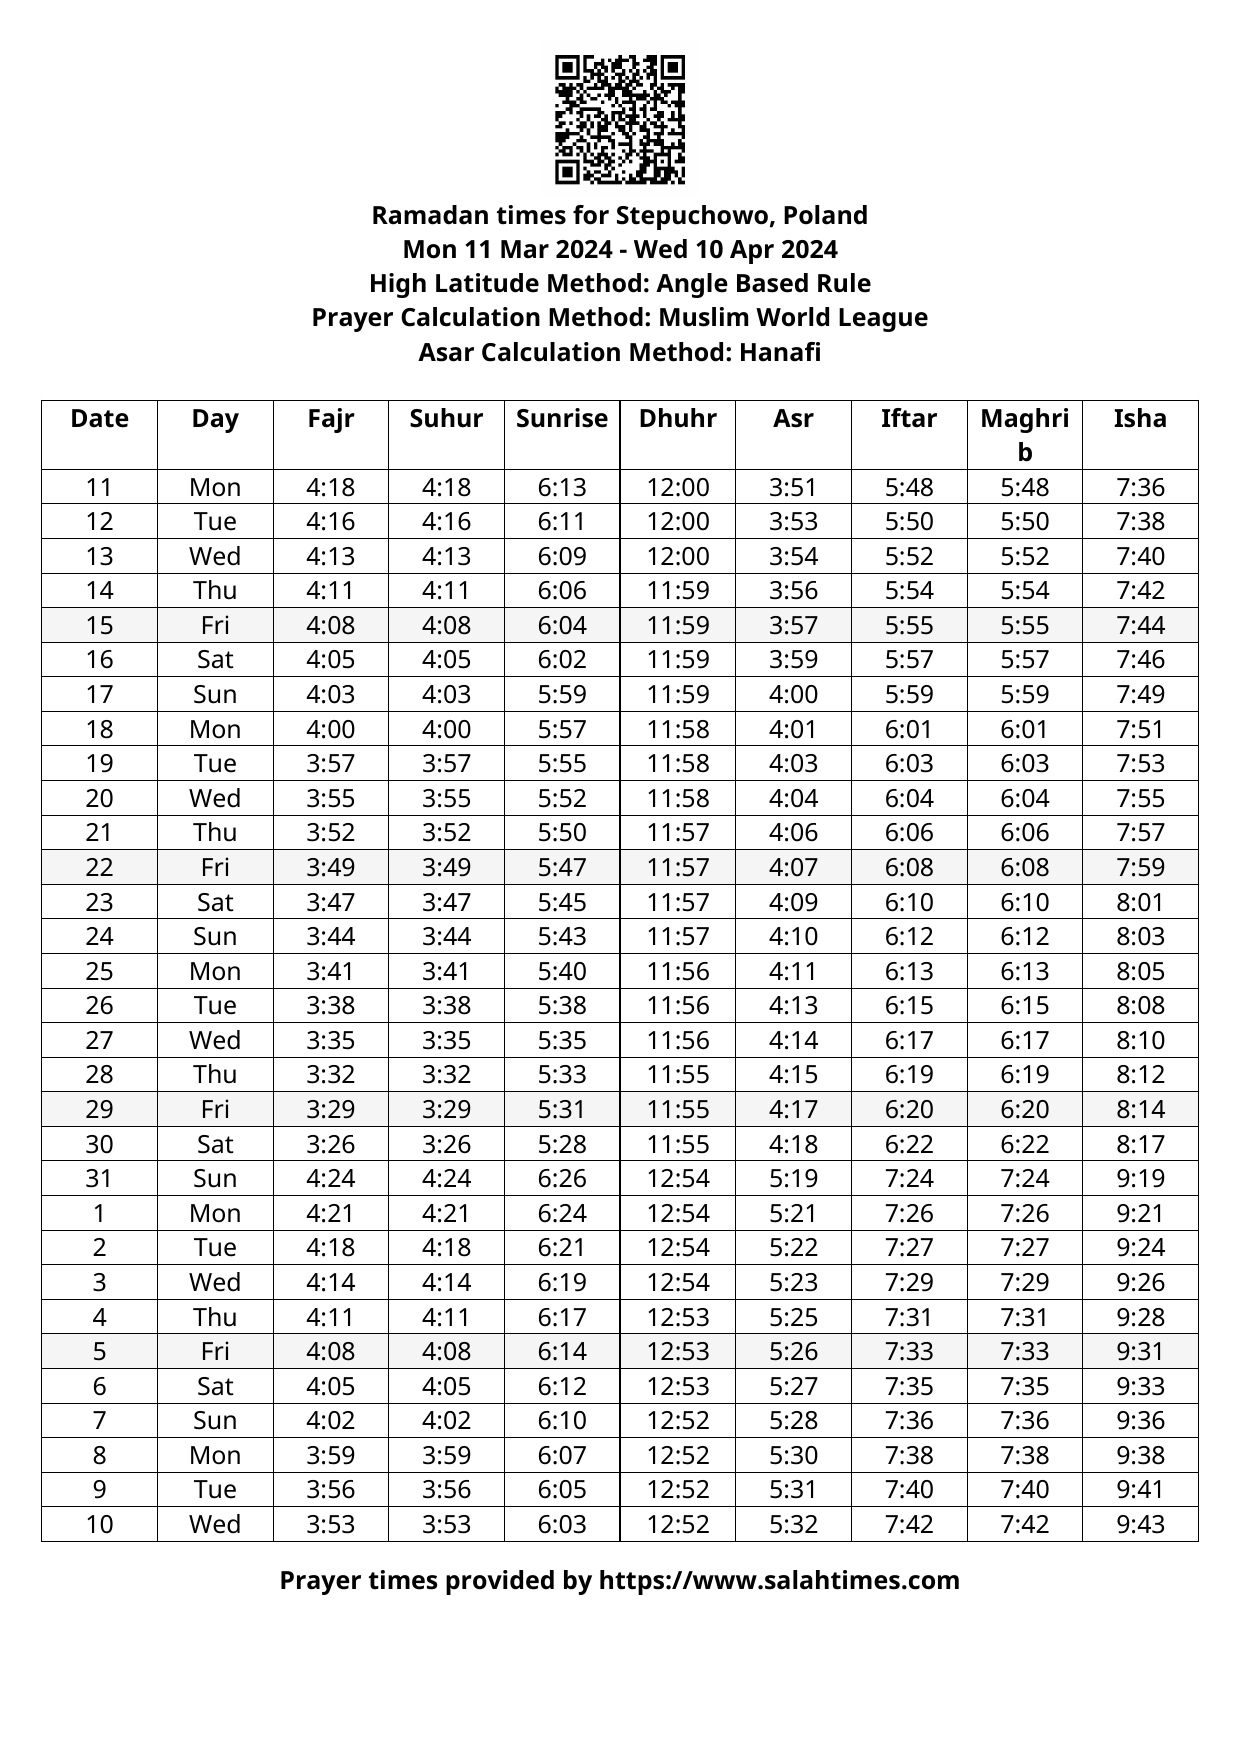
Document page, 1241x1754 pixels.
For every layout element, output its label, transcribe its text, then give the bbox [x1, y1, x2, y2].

table_cell 3:52 [389, 816, 504, 849]
table_cell 11:58 [621, 781, 735, 814]
table_cell 5:50 [968, 504, 1082, 538]
table_cell 4:03 [274, 677, 388, 711]
table_cell 7:24 [852, 1161, 967, 1195]
table_cell 3:26 [389, 1127, 504, 1160]
table_cell 5:50 [852, 504, 967, 538]
table_cell 5:57 [852, 643, 967, 676]
table_cell Sun [158, 1404, 273, 1437]
table_cell 5:25 [736, 1300, 851, 1333]
table_cell 9:26 [1083, 1265, 1198, 1299]
table_cell Mon [158, 954, 273, 987]
table_cell 7:59 [1083, 850, 1198, 884]
table_cell 4:05 [274, 1369, 388, 1402]
table_cell 5:54 [968, 574, 1082, 607]
table_cell 6:13 [852, 954, 967, 987]
table_cell 5:43 [505, 919, 619, 953]
table_cell 4:16 [389, 504, 504, 538]
picture [542, 41, 699, 198]
table_cell 6:08 [852, 850, 967, 884]
table_cell 7:38 [1083, 504, 1198, 538]
table_cell 4:14 [274, 1265, 388, 1299]
table_cell 6:10 [505, 1404, 619, 1437]
table_cell 4:05 [389, 643, 504, 676]
table_cell 3:35 [389, 1023, 504, 1057]
table_cell 8:08 [1083, 989, 1198, 1022]
table_header Isha [1083, 401, 1198, 469]
table_cell 3:26 [274, 1127, 388, 1160]
table_cell 3:41 [274, 954, 388, 987]
table_cell 4:13 [389, 539, 504, 572]
table_cell 6:26 [505, 1161, 619, 1195]
table_cell 5:23 [736, 1265, 851, 1299]
table_cell 9:28 [1083, 1300, 1198, 1333]
table_cell 15 [42, 608, 157, 642]
table_cell 7:35 [968, 1369, 1082, 1402]
table_cell Thu [158, 1058, 273, 1091]
table_cell 3:53 [736, 504, 851, 538]
table_cell 12:00 [621, 504, 735, 538]
table_cell 4:08 [389, 1334, 504, 1368]
table_cell 9:19 [1083, 1161, 1198, 1195]
table_cell 4:14 [389, 1265, 504, 1299]
table_cell 5:48 [852, 470, 967, 503]
table_cell 5:55 [852, 608, 967, 642]
table_cell 6:15 [852, 989, 967, 1022]
table_cell 9:38 [1083, 1438, 1198, 1472]
table_cell 11:59 [621, 608, 735, 642]
table_cell 4 [42, 1300, 157, 1333]
table_cell 4:11 [389, 574, 504, 607]
table_cell 7:40 [968, 1473, 1082, 1506]
table_cell 6:06 [968, 816, 1082, 849]
table_cell 5:30 [736, 1438, 851, 1472]
text Mon 11 Mar 2024 - Wed 10 Apr 2024 [42, 232, 1198, 266]
table_cell 7:42 [1083, 574, 1198, 607]
table_cell Thu [158, 1300, 273, 1333]
table_cell 4:18 [736, 1127, 851, 1160]
table_cell 5:26 [736, 1334, 851, 1368]
table_header Sunrise [505, 401, 619, 469]
table_cell 8:05 [1083, 954, 1198, 987]
table_cell 10 [42, 1507, 157, 1541]
table_cell 5:57 [505, 712, 619, 745]
table_header Asr [736, 401, 851, 469]
table_cell Fri [158, 1092, 273, 1126]
table_cell 5:50 [505, 816, 619, 849]
table_cell 12:52 [621, 1473, 735, 1506]
table_cell 6:20 [852, 1092, 967, 1126]
table_cell 12:00 [621, 539, 735, 572]
table_cell 6:04 [505, 608, 619, 642]
table_cell 5:31 [736, 1473, 851, 1506]
table_cell 6:01 [852, 712, 967, 745]
table_cell 3:44 [389, 919, 504, 953]
table_cell 8:01 [1083, 885, 1198, 918]
table_cell 11:58 [621, 746, 735, 780]
table_cell 4:04 [736, 781, 851, 814]
table_header Iftar [852, 401, 967, 469]
table_cell 6:22 [968, 1127, 1082, 1160]
table_cell 6:21 [505, 1231, 619, 1264]
table_cell 12:52 [621, 1404, 735, 1437]
table_cell Wed [158, 539, 273, 572]
table_cell 12 [42, 504, 157, 538]
table_cell 7:24 [968, 1161, 1082, 1195]
table_cell 11:55 [621, 1127, 735, 1160]
table_cell 7:31 [852, 1300, 967, 1333]
table_cell 5:55 [505, 746, 619, 780]
table_cell 8:10 [1083, 1023, 1198, 1057]
table_cell 11:56 [621, 1023, 735, 1057]
table_cell Tue [158, 989, 273, 1022]
table_cell 6:13 [968, 954, 1082, 987]
table_cell 3:52 [274, 816, 388, 849]
table_cell 20 [42, 781, 157, 814]
table_cell Wed [158, 1265, 273, 1299]
table_cell 3:47 [274, 885, 388, 918]
table_cell 4:02 [274, 1404, 388, 1437]
table_cell 6:12 [505, 1369, 619, 1402]
table_cell 6:10 [852, 885, 967, 918]
table_cell Tue [158, 504, 273, 538]
table_cell 4:15 [736, 1058, 851, 1091]
table_cell 11:57 [621, 919, 735, 953]
table_cell 11:59 [621, 643, 735, 676]
table_cell 6:09 [505, 539, 619, 572]
table_cell 12:54 [621, 1161, 735, 1195]
table_cell 4:09 [736, 885, 851, 918]
table_cell 5:31 [505, 1092, 619, 1126]
table_cell 6:12 [968, 919, 1082, 953]
table_cell 5:52 [505, 781, 619, 814]
table_cell 31 [42, 1161, 157, 1195]
table_cell 4:08 [274, 608, 388, 642]
table_cell 5:45 [505, 885, 619, 918]
table_cell 22 [42, 850, 157, 884]
table_cell Mon [158, 470, 273, 503]
table_cell 11:59 [621, 574, 735, 607]
table_cell 4:11 [389, 1300, 504, 1333]
table_cell 6:22 [852, 1127, 967, 1160]
table_cell 3:53 [389, 1507, 504, 1541]
table_cell 4:03 [389, 677, 504, 711]
table_cell 4:00 [736, 677, 851, 711]
table_cell 6:17 [968, 1023, 1082, 1057]
table_cell 7:27 [968, 1231, 1082, 1264]
table_cell 3:56 [274, 1473, 388, 1506]
table_cell 4:11 [736, 954, 851, 987]
table_cell 11:56 [621, 989, 735, 1022]
table_cell Sat [158, 885, 273, 918]
table_cell 6:01 [968, 712, 1082, 745]
table_cell 7:35 [852, 1369, 967, 1402]
table_cell 4:00 [274, 712, 388, 745]
table_header Suhur [389, 401, 504, 469]
table_cell 6:03 [852, 746, 967, 780]
table_cell 5:32 [736, 1507, 851, 1541]
table_cell 11:57 [621, 850, 735, 884]
table_cell Sun [158, 677, 273, 711]
table_cell 11:59 [621, 677, 735, 711]
table_cell 21 [42, 816, 157, 849]
table_cell 11 [42, 470, 157, 503]
table_cell 4:08 [274, 1334, 388, 1368]
table_cell 4:13 [736, 989, 851, 1022]
table_cell 6:19 [505, 1265, 619, 1299]
table_cell 4:02 [389, 1404, 504, 1437]
table_cell 4:21 [274, 1196, 388, 1229]
table_cell 4:06 [736, 816, 851, 849]
table_cell 5:47 [505, 850, 619, 884]
table_cell 4:17 [736, 1092, 851, 1126]
table_cell 3:29 [389, 1092, 504, 1126]
table_cell 6:14 [505, 1334, 619, 1368]
table_cell 4:01 [736, 712, 851, 745]
table_cell Fri [158, 850, 273, 884]
table_cell 3:49 [389, 850, 504, 884]
table_cell 9:33 [1083, 1369, 1198, 1402]
table_cell 23 [42, 885, 157, 918]
table_cell 3:49 [274, 850, 388, 884]
table_cell 5:40 [505, 954, 619, 987]
table_cell 14 [42, 574, 157, 607]
table_cell 6:06 [505, 574, 619, 607]
table_cell 6:12 [852, 919, 967, 953]
table_cell 7:42 [968, 1507, 1082, 1541]
table_cell Tue [158, 1231, 273, 1264]
table_cell 4:18 [389, 470, 504, 503]
table_cell 17 [42, 677, 157, 711]
table_cell 4:07 [736, 850, 851, 884]
table_cell 6:17 [505, 1300, 619, 1333]
table_cell Sat [158, 1369, 273, 1402]
table_cell Sun [158, 919, 273, 953]
table_cell 8 [42, 1438, 157, 1472]
table_cell 4:11 [274, 1300, 388, 1333]
table_cell 24 [42, 919, 157, 953]
table_cell 5:28 [505, 1127, 619, 1160]
table_cell 12:00 [621, 470, 735, 503]
table_cell 3 [42, 1265, 157, 1299]
table_cell 19 [42, 746, 157, 780]
table_cell 13 [42, 539, 157, 572]
table_cell 4:18 [389, 1231, 504, 1264]
table_cell 9:41 [1083, 1473, 1198, 1506]
table_cell Sat [158, 643, 273, 676]
table_cell 7:29 [852, 1265, 967, 1299]
table_cell 12:53 [621, 1300, 735, 1333]
table_cell 11:57 [621, 885, 735, 918]
table_cell 12:54 [621, 1196, 735, 1229]
table_cell Thu [158, 816, 273, 849]
table_cell Thu [158, 574, 273, 607]
table_cell 6:11 [505, 504, 619, 538]
table_cell 7:42 [852, 1507, 967, 1541]
table_cell 4:00 [389, 712, 504, 745]
table_cell 5:52 [968, 539, 1082, 572]
table_cell 6:19 [968, 1058, 1082, 1091]
table_cell 11:55 [621, 1058, 735, 1091]
table_cell 5:48 [968, 470, 1082, 503]
table_cell 3:38 [274, 989, 388, 1022]
table_cell 27 [42, 1023, 157, 1057]
table_cell 3:57 [736, 608, 851, 642]
table_cell 5:55 [968, 608, 1082, 642]
table_cell 4:14 [736, 1023, 851, 1057]
table_cell 7:36 [852, 1404, 967, 1437]
table_cell 7:51 [1083, 712, 1198, 745]
table_cell 26 [42, 989, 157, 1022]
table_cell 6:20 [968, 1092, 1082, 1126]
table_cell 7:36 [1083, 470, 1198, 503]
table_cell Mon [158, 712, 273, 745]
table_cell 6:07 [505, 1438, 619, 1472]
table_cell 9 [42, 1473, 157, 1506]
table_cell 9:31 [1083, 1334, 1198, 1368]
table_cell 6:15 [968, 989, 1082, 1022]
table_cell Tue [158, 746, 273, 780]
table_cell 6:06 [852, 816, 967, 849]
table_cell 5 [42, 1334, 157, 1368]
table_cell 3:55 [274, 781, 388, 814]
table_cell 4:18 [274, 470, 388, 503]
table_cell 5:28 [736, 1404, 851, 1437]
table_cell 5:33 [505, 1058, 619, 1091]
table_cell Sat [158, 1127, 273, 1160]
table_cell 7:46 [1083, 643, 1198, 676]
table_cell 7:40 [852, 1473, 967, 1506]
table_cell 7:33 [852, 1334, 967, 1368]
table_cell 12:53 [621, 1369, 735, 1402]
table_cell 16 [42, 643, 157, 676]
table_cell 6:05 [505, 1473, 619, 1506]
table_header Fajr [274, 401, 388, 469]
table_cell 6:04 [852, 781, 967, 814]
table_cell 3:32 [389, 1058, 504, 1091]
table_cell 4:08 [389, 608, 504, 642]
table_cell 7:53 [1083, 746, 1198, 780]
table_cell 5:57 [968, 643, 1082, 676]
table_cell 4:16 [274, 504, 388, 538]
table_cell 6:03 [505, 1507, 619, 1541]
table_cell 7:40 [1083, 539, 1198, 572]
table_header Day [158, 401, 273, 469]
table_cell 11:56 [621, 954, 735, 987]
text Prayer times provided by https://www.salahtimes.com [42, 1563, 1198, 1597]
table_cell 5:38 [505, 989, 619, 1022]
table_cell 4:10 [736, 919, 851, 953]
table_cell 6:08 [968, 850, 1082, 884]
table_cell 9:36 [1083, 1404, 1198, 1437]
table_cell 5:21 [736, 1196, 851, 1229]
table_cell Mon [158, 1438, 273, 1472]
table_cell 7:27 [852, 1231, 967, 1264]
table_cell 6:17 [852, 1023, 967, 1057]
table_cell 3:32 [274, 1058, 388, 1091]
table_cell 4:13 [274, 539, 388, 572]
table_cell 7:29 [968, 1265, 1082, 1299]
table_cell 3:35 [274, 1023, 388, 1057]
table_cell 9:43 [1083, 1507, 1198, 1541]
table_cell 7:33 [968, 1334, 1082, 1368]
table_cell 3:59 [389, 1438, 504, 1472]
table_cell 6 [42, 1369, 157, 1402]
table_cell 5:52 [852, 539, 967, 572]
table_cell 3:56 [736, 574, 851, 607]
table_cell 28 [42, 1058, 157, 1091]
table_cell 3:41 [389, 954, 504, 987]
table_cell 6:04 [968, 781, 1082, 814]
table_header Date [42, 401, 157, 469]
table_cell Wed [158, 1023, 273, 1057]
table_cell 1 [42, 1196, 157, 1229]
table_cell 4:05 [389, 1369, 504, 1402]
table_cell 11:58 [621, 712, 735, 745]
table_cell 7:44 [1083, 608, 1198, 642]
table_cell 3:57 [274, 746, 388, 780]
table_cell 3:44 [274, 919, 388, 953]
table_cell 12:53 [621, 1334, 735, 1368]
table_cell 5:59 [852, 677, 967, 711]
table_cell 12:52 [621, 1438, 735, 1472]
table_cell 4:24 [389, 1161, 504, 1195]
table_cell 7:26 [852, 1196, 967, 1229]
table_cell 5:22 [736, 1231, 851, 1264]
table_cell 4:21 [389, 1196, 504, 1229]
table_cell 3:53 [274, 1507, 388, 1541]
table_cell 4:05 [274, 643, 388, 676]
table_cell 5:59 [505, 677, 619, 711]
table_cell 8:14 [1083, 1092, 1198, 1126]
table_cell 3:59 [274, 1438, 388, 1472]
table_cell 4:11 [274, 574, 388, 607]
table_header Dhuhr [621, 401, 735, 469]
table_cell Fri [158, 608, 273, 642]
table_cell 6:13 [505, 470, 619, 503]
table_cell Tue [158, 1473, 273, 1506]
text Prayer Calculation Method: Muslim World League [42, 300, 1198, 334]
table_cell 3:57 [389, 746, 504, 780]
table_cell 29 [42, 1092, 157, 1126]
table_cell 4:24 [274, 1161, 388, 1195]
table_cell 7 [42, 1404, 157, 1437]
table_cell 7:49 [1083, 677, 1198, 711]
table_cell Mon [158, 1196, 273, 1229]
table_cell 5:59 [968, 677, 1082, 711]
table_cell 12:54 [621, 1265, 735, 1299]
table_cell 3:55 [389, 781, 504, 814]
table_cell 5:27 [736, 1369, 851, 1402]
table_cell 25 [42, 954, 157, 987]
table_cell 7:38 [852, 1438, 967, 1472]
table_cell 9:21 [1083, 1196, 1198, 1229]
table_cell Fri [158, 1334, 273, 1368]
table_cell 30 [42, 1127, 157, 1160]
table_cell 7:26 [968, 1196, 1082, 1229]
text Asar Calculation Method: Hanafi [42, 334, 1198, 368]
table_cell 4:18 [274, 1231, 388, 1264]
table_cell 5:54 [852, 574, 967, 607]
table_cell 8:12 [1083, 1058, 1198, 1091]
table_cell 6:19 [852, 1058, 967, 1091]
text High Latitude Method: Angle Based Rule [42, 266, 1198, 300]
table_cell 3:54 [736, 539, 851, 572]
table_cell Wed [158, 1507, 273, 1541]
table_cell 3:51 [736, 470, 851, 503]
table_cell 3:47 [389, 885, 504, 918]
table_cell 6:02 [505, 643, 619, 676]
table_cell 8:03 [1083, 919, 1198, 953]
table_cell 6:03 [968, 746, 1082, 780]
table_cell Wed [158, 781, 273, 814]
table_cell 6:24 [505, 1196, 619, 1229]
table_cell 5:19 [736, 1161, 851, 1195]
table_cell 3:29 [274, 1092, 388, 1126]
table_header Maghrib [968, 401, 1082, 469]
table_cell 3:59 [736, 643, 851, 676]
table_cell 12:52 [621, 1507, 735, 1541]
table_cell 2 [42, 1231, 157, 1264]
table_cell 7:57 [1083, 816, 1198, 849]
table_cell 5:35 [505, 1023, 619, 1057]
table_cell 7:38 [968, 1438, 1082, 1472]
table_cell Sun [158, 1161, 273, 1195]
text Ramadan times for Stepuchowo, Poland [42, 198, 1198, 232]
table_cell 3:38 [389, 989, 504, 1022]
table_cell 7:55 [1083, 781, 1198, 814]
table_cell 12:54 [621, 1231, 735, 1264]
table_cell 18 [42, 712, 157, 745]
table_cell 11:55 [621, 1092, 735, 1126]
table_cell 6:10 [968, 885, 1082, 918]
table_cell 4:03 [736, 746, 851, 780]
table_cell 3:56 [389, 1473, 504, 1506]
table_cell 8:17 [1083, 1127, 1198, 1160]
table_cell 11:57 [621, 816, 735, 849]
table_cell 7:31 [968, 1300, 1082, 1333]
table_cell 7:36 [968, 1404, 1082, 1437]
table_cell 9:24 [1083, 1231, 1198, 1264]
